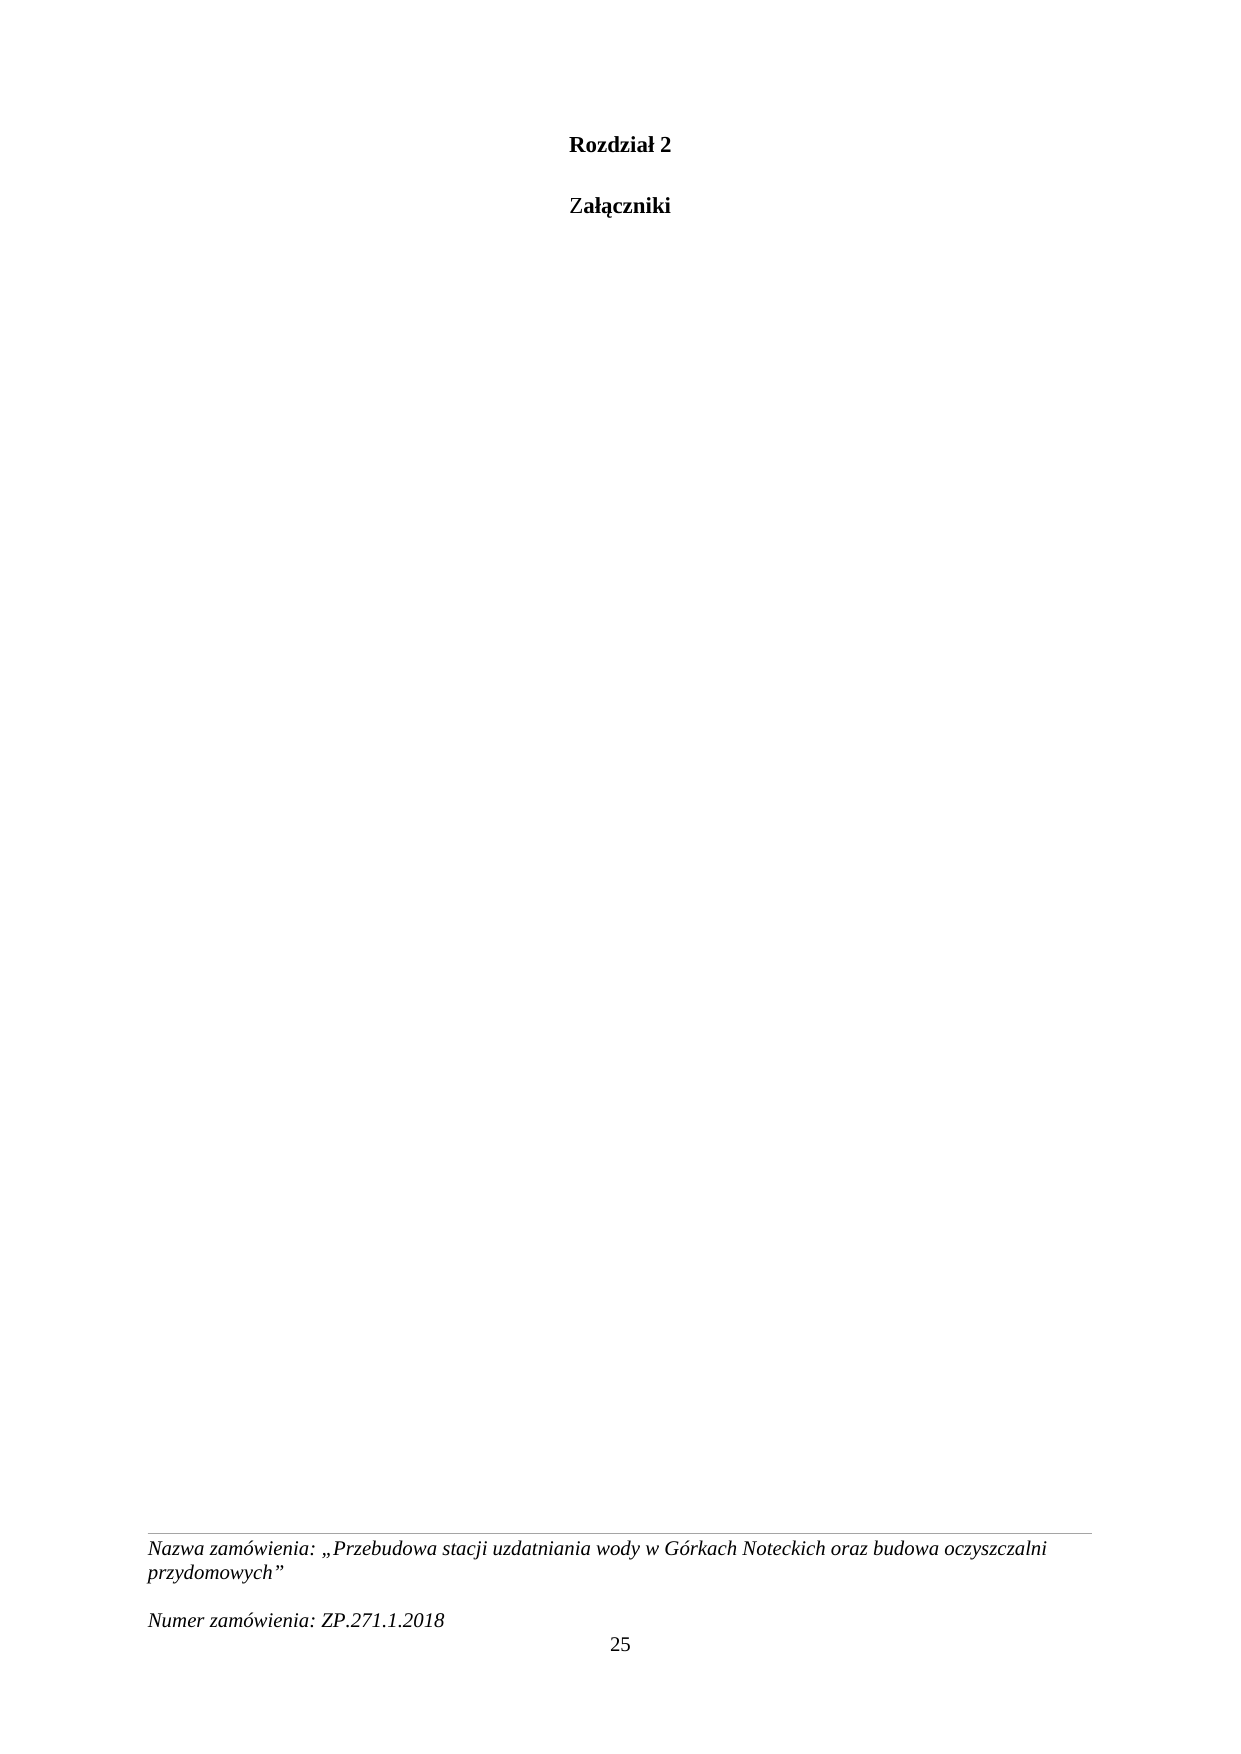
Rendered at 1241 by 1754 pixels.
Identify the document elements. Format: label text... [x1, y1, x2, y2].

text Załączniki [148, 192, 1092, 218]
subtitle Rozdział 2 [148, 131, 1092, 158]
